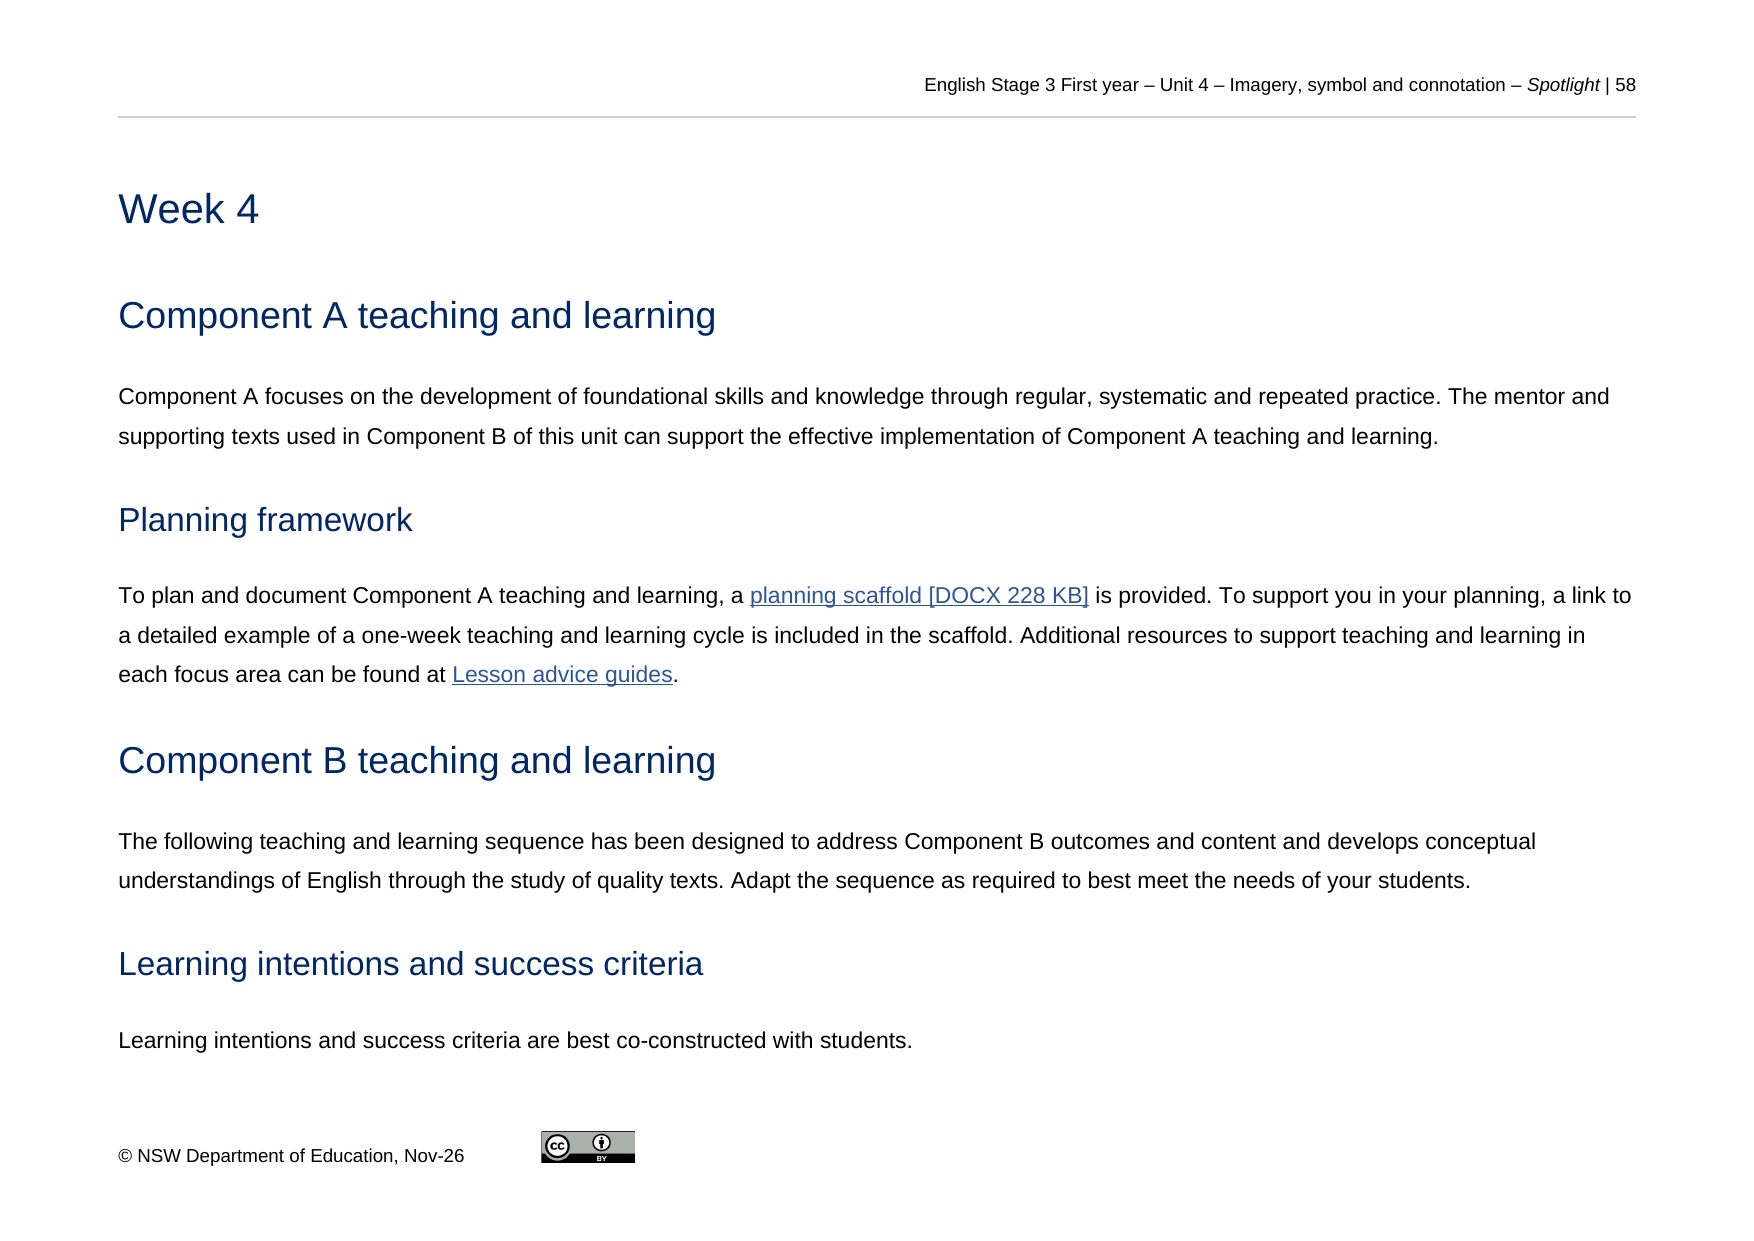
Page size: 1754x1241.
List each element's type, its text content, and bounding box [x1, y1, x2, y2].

subtitle Week 4 [118, 184, 1636, 232]
text Learning intentions and success criteria are best co-constructed with students. [118, 1027, 1636, 1053]
text To plan and document Component A teaching and learning, a planning scaffold [DOCX 228 KB] is provided. To support you in your planning, a link to a detailed example of a one-week teaching and learning cycle is included in the scaffold. Additional resources to support teaching and learning in each focus area can be found at Lesson advice guides. [118, 582, 1636, 687]
subtitle Learning intentions and success criteria [118, 944, 1636, 983]
subtitle Planning framework [118, 499, 1636, 538]
subtitle Component B teaching and learning [118, 738, 1636, 781]
text The following teaching and learning sequence has been designed to address Component B outcomes and content and develops conceptual understandings of English through the study of quality texts. Adapt the sequence as required to best meet the needs of your students. [118, 828, 1636, 894]
subtitle Component A teaching and learning [118, 293, 1636, 337]
text Component A focuses on the development of foundational skills and knowledge through regular, systematic and repeated practice. The mentor and supporting texts used in Component B of this unit can support the effective implementation of Component A teaching and learning. [118, 383, 1636, 449]
picture [541, 1131, 635, 1163]
